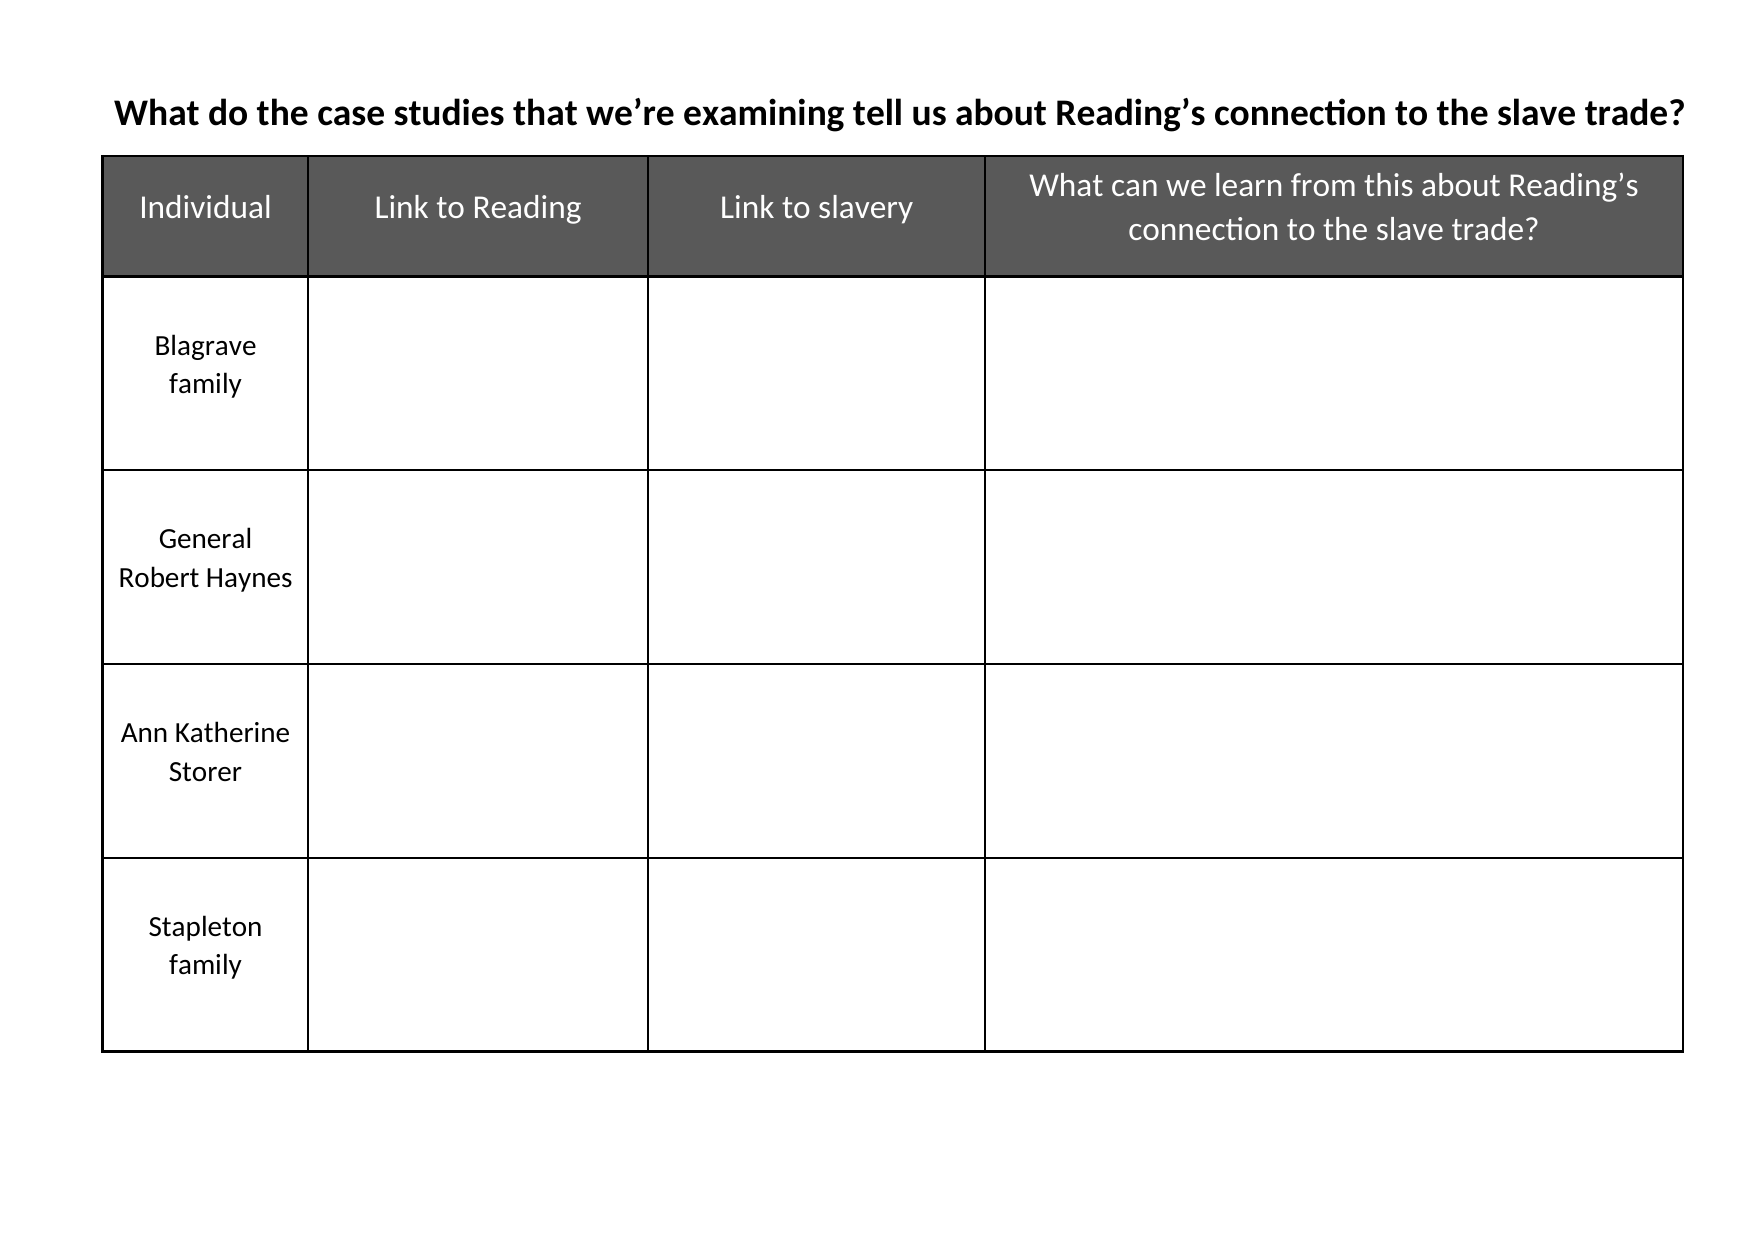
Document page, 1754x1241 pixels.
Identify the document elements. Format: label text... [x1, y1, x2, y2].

table_cell [986, 665, 1682, 857]
table_cell [649, 665, 984, 857]
table_header What can we learn from this about Reading’s connection to the slave trade? [986, 157, 1682, 275]
table_cell [649, 471, 984, 663]
table_cell Blagrave family [104, 278, 307, 469]
table_cell Ann Katherine Storer [104, 665, 307, 857]
table_cell [649, 859, 984, 1050]
table_header Individual [104, 157, 307, 275]
table_cell [309, 859, 647, 1050]
table_header Link to slavery [649, 157, 984, 275]
table_cell [986, 859, 1682, 1050]
text What do the case studies that we’re examining tell us about Reading’s connection to the slave trade? [103, 89, 1698, 134]
table_cell [309, 278, 647, 469]
table_cell [986, 471, 1682, 663]
table_cell [309, 665, 647, 857]
table_header Link to Reading [309, 157, 647, 275]
table_cell [649, 278, 984, 469]
table_cell General Robert Haynes [104, 471, 307, 663]
table_cell [986, 278, 1682, 469]
table_cell [309, 471, 647, 663]
table_cell Stapleton family [104, 859, 307, 1050]
